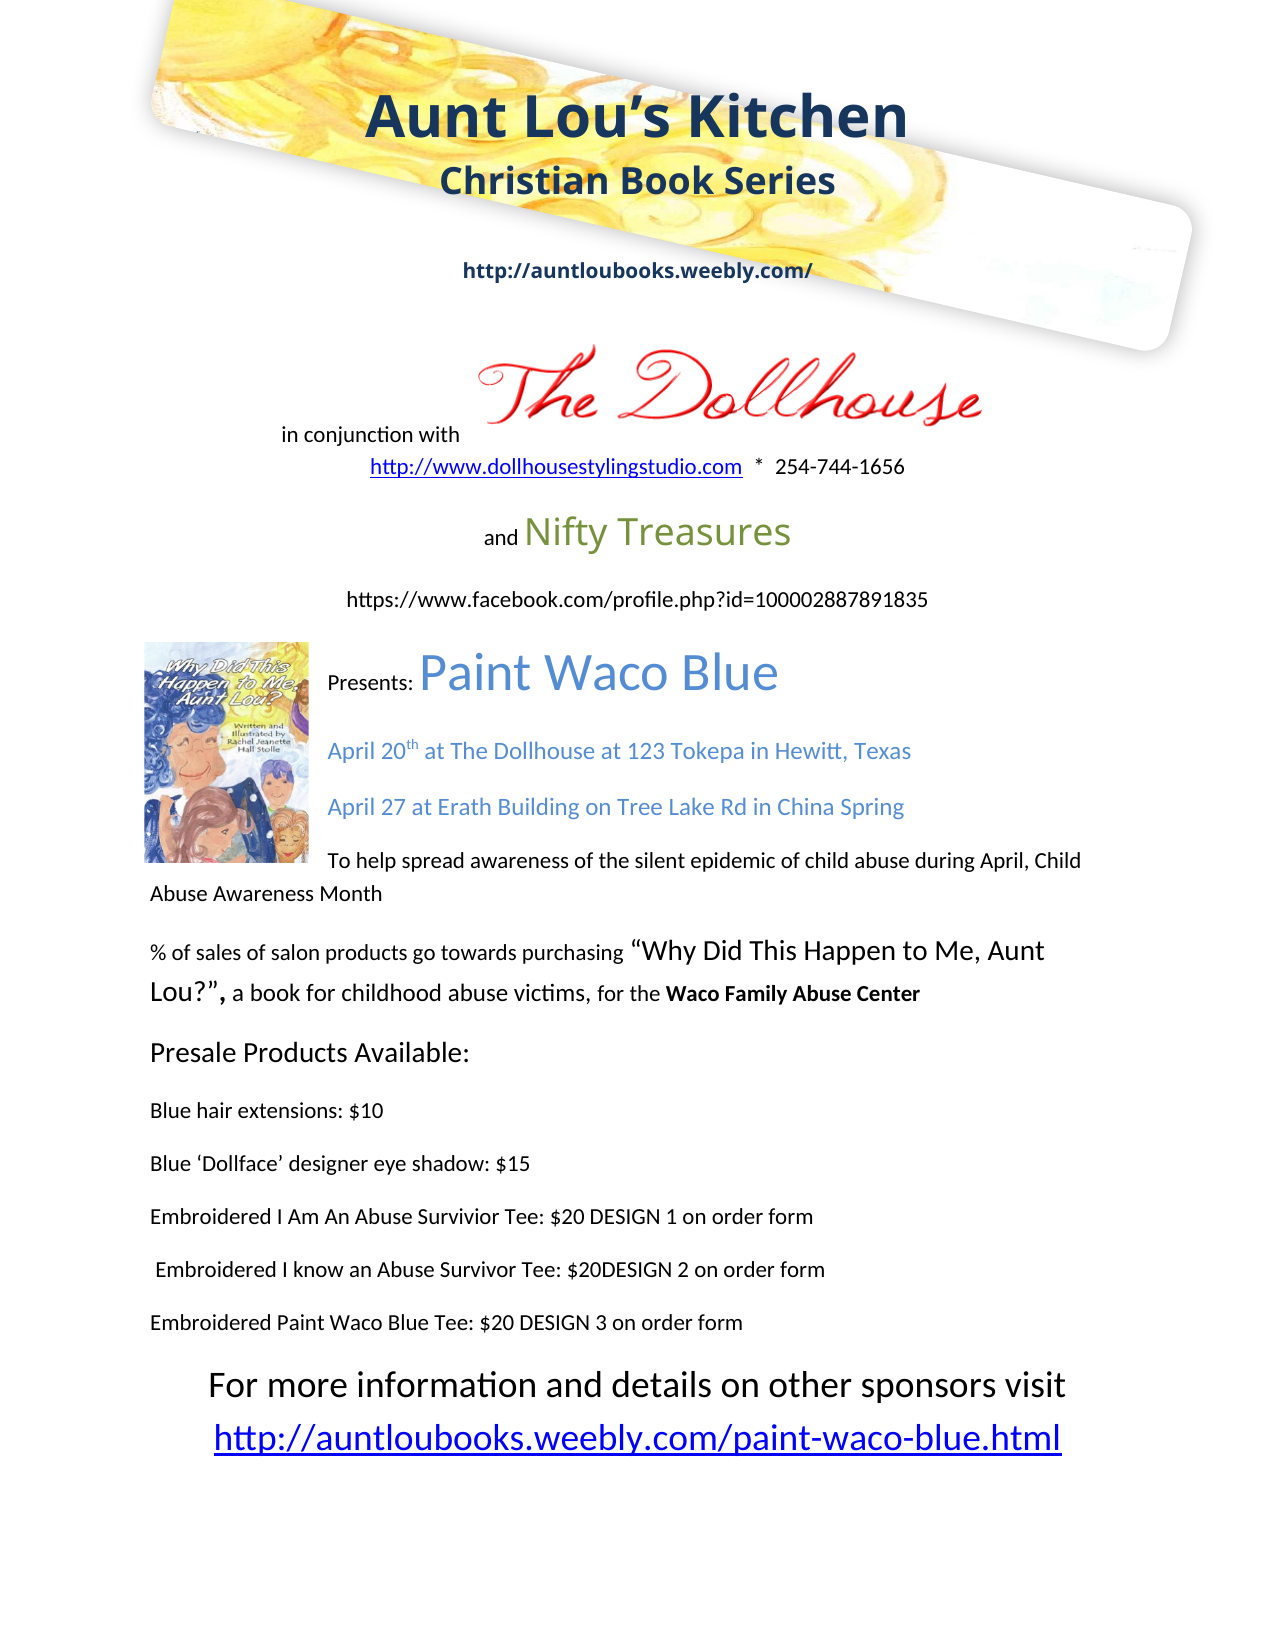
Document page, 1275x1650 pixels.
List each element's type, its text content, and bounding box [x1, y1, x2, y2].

text Embroidered Paint Waco Blue Tee: $20 DESIGN 3 on order form [150, 1308, 1125, 1336]
picture [151, 0, 1192, 351]
text Blue ‘Dollface’ designer eye shadow: $15 [150, 1149, 1125, 1177]
text To help spread awareness of the silent epidemic of child abuse during April, Child Abuse Awareness Month [150, 847, 1125, 907]
text Embroidered I Am An Abuse Survivior Tee: $20 DESIGN 1 on order form [150, 1202, 1125, 1230]
picture [142, 642, 309, 861]
text For more information and details on other sponsors visit http://auntloubooks.weebly.com/paint-waco-blue.html [150, 1361, 1125, 1460]
text https://www.facebook.com/profile.php?id=100002887891835 [150, 585, 1125, 613]
text Blue hair extensions: $10 [150, 1096, 1125, 1124]
text Presents: Paint Waco Blue [150, 638, 1125, 704]
text % of sales of salon products go towards purchasing “Why Did This Happen to Me, Aunt Lou?”, a book for childhood abuse victims, for the Waco Family Abuse Center [150, 932, 1125, 1008]
text April 27 at Erath Building on Tree Lake Rd in China Spring [309, 791, 1125, 821]
text Presale Products Available: [150, 1034, 1125, 1070]
picture [700, 96, 712, 114]
picture [465, 341, 994, 443]
text and Nifty Treasures [150, 506, 1125, 557]
text Embroidered I know an Abuse Survivor Tee: $20DESIGN 2 on order form [150, 1255, 1125, 1283]
text April 20th at The Dollhouse at 123 Tokepa in Hewitt, Texas [309, 735, 1125, 765]
